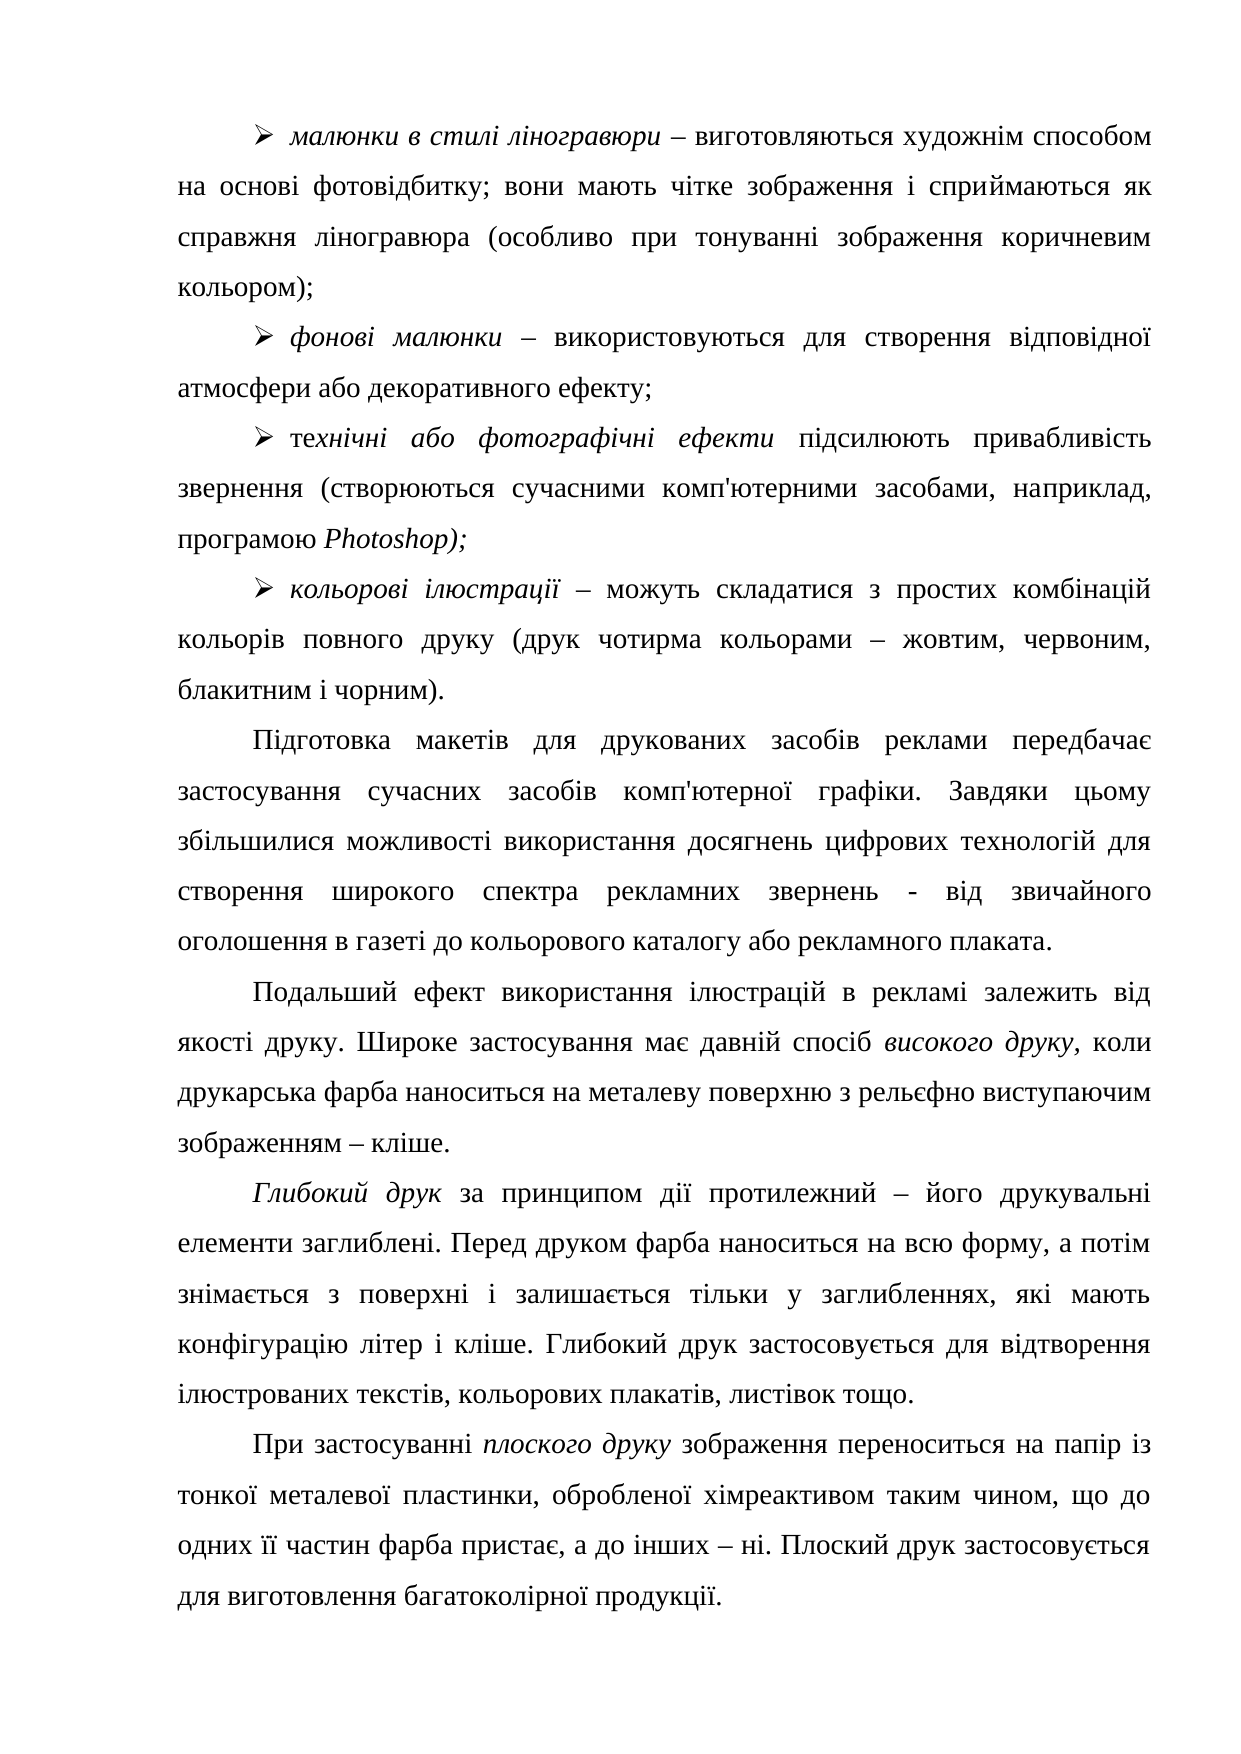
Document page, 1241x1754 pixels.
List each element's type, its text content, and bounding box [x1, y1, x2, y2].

text Підготовка макетів для друкованих засобів реклами передбачає застосування сучасних засобів комп'ютерної графіки. Завдяки цьому збільшилися можливості використання досягнень цифрових технологій для створення широкого спектра рекламних звернень - від звичайного оголошення в газеті до кольорового каталогу або рекламного плаката. [177, 722, 1152, 957]
text Подальший ефект використання ілюстрацій в рекламі залежить від якості друку. Широке застосування має давній спосіб високого друку, коли друкарська фарба наноситься на металеву поверхню з рельєфно виступаючим зображенням – кліше. [177, 974, 1152, 1158]
list кольорові ілюстрації – можуть складатися з простих комбінацій кольорів повного друку (друк чотирма кольорами – жовтим, червоним, блакитним і чорним). [177, 571, 1152, 706]
text При застосуванні плоского друку зображення переноситься на папір із тонкої металевої пластинки, обробленої хімреактивом таким чином, що до одних її частин фарба пристає, а до інших – ні. Плоский друк застосовується для виготовлення багатоколірної продукції. [177, 1427, 1152, 1611]
list фонові малюнки – використовуються для створення відповідної атмосфери або декоративного ефекту; [177, 319, 1152, 403]
list малюнки в стилі ліногравюри – виготовляються художнім способом на основі фотовідбитку; вони мають чітке зображення і сприймаються як справжня ліногравюра (особливо при тонуванні зображення коричневим кольором); [177, 118, 1152, 303]
list технічні або фотографічні ефекти підсилюють привабливість звернення (створюються сучасними комп'ютерними засобами, наприклад, програмою Photoshop); [177, 420, 1152, 554]
text Глибокий друк за принципом дії протилежний – його друкувальні елементи заглиблені. Перед друком фарба наноситься на всю форму, а потім знімається з поверхні і залишається тільки у заглибленнях, які мають конфігурацію літер і кліше. Глибокий друк застосовується для відтворення ілюстрованих текстів, кольорових плакатів, листівок тощо. [177, 1175, 1152, 1410]
